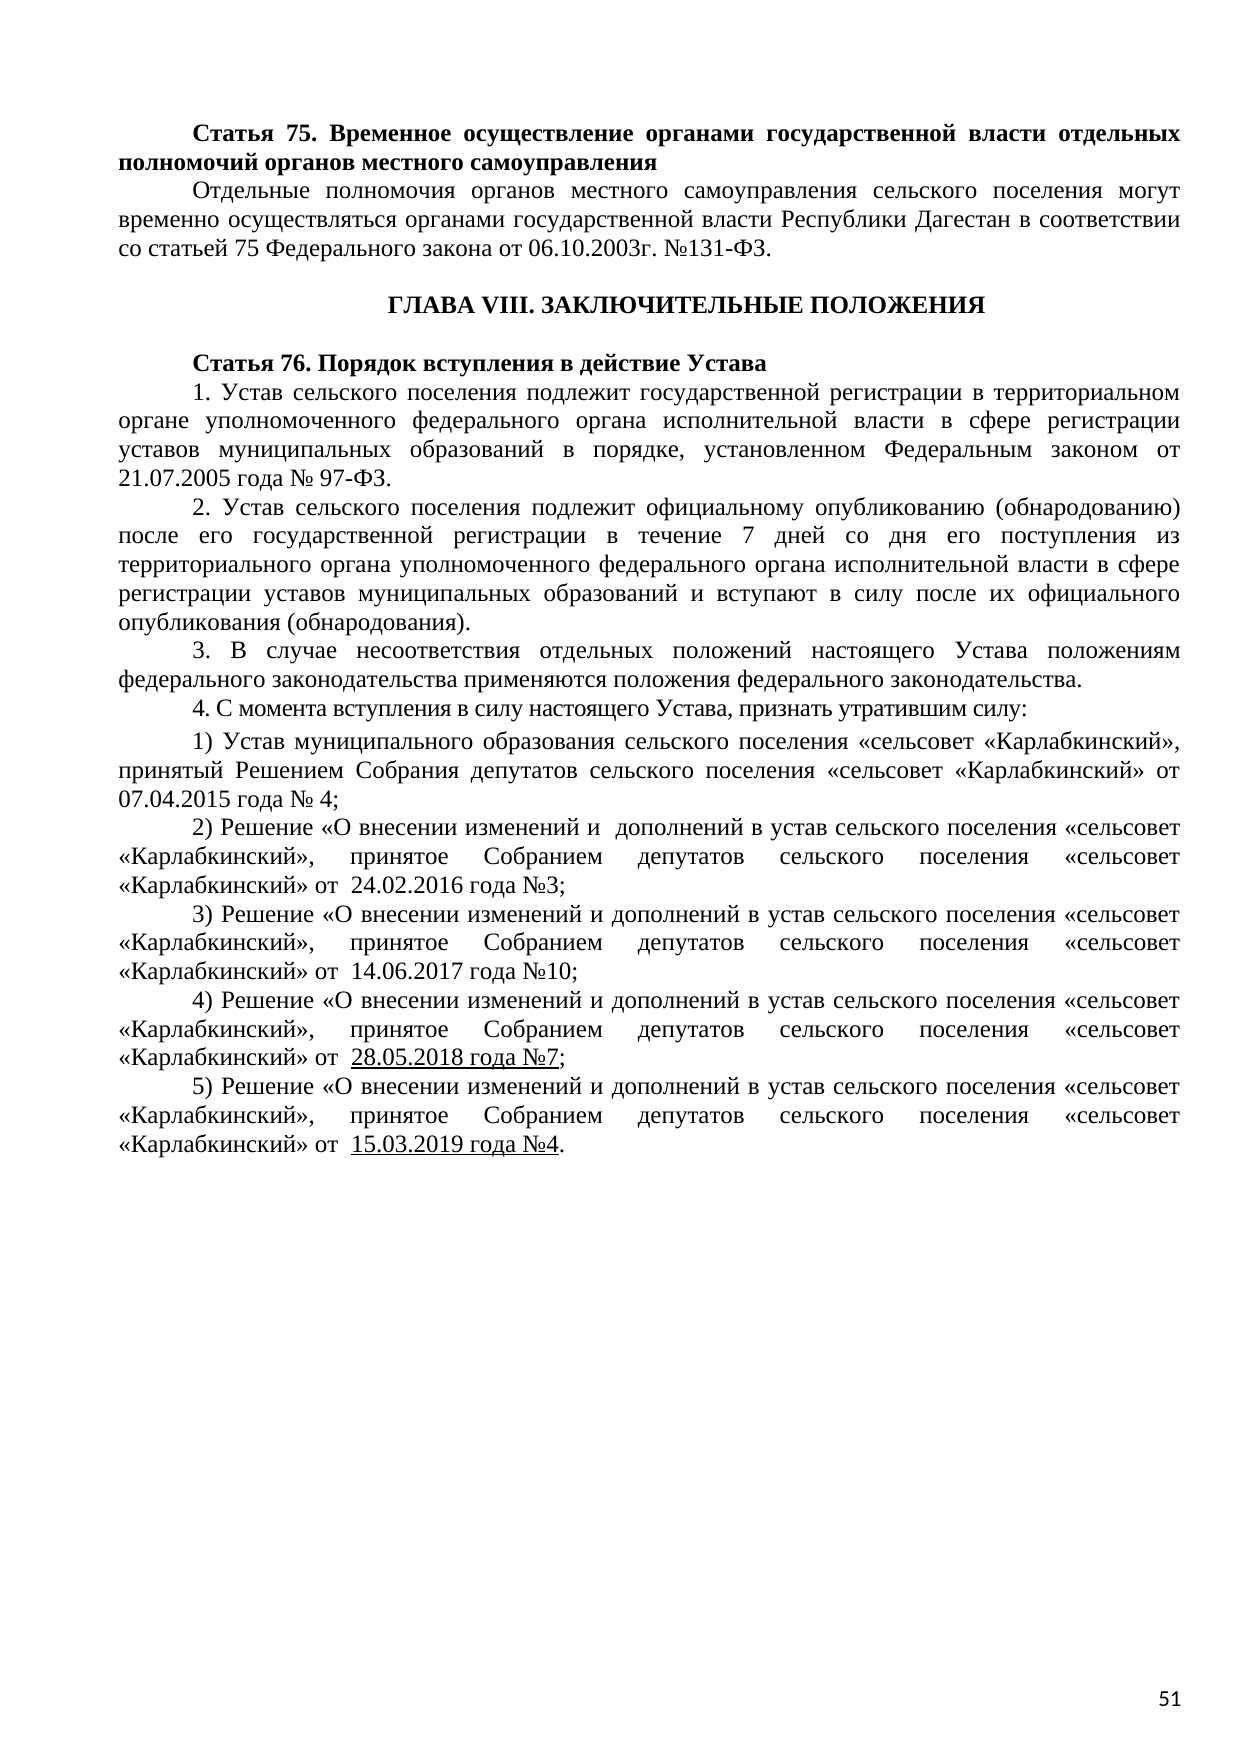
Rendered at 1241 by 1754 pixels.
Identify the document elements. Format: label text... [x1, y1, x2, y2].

text 3. В случае несоответствия отдельных положений настоящего Устава положениям федерального законодательства применяются положения федерального законодательства. [118, 636, 1181, 693]
text 3) Решение «О внесении изменений и дополнений в устав сельского поселения «сельсовет «Карлабкинский», принятое Собранием депутатов сельского поселения «сельсовет «Карлабкинский» от 14.06.2017 года №10; [118, 899, 1181, 985]
text Статья 76. Порядок вступления в действие Устава [118, 348, 1181, 377]
text Отдельные полномочия органов местного самоуправления сельского поселения могут временно осуществляться органами государственной власти Республики Дагестан в соответствии со статьей 75 Федерального закона от 06.10.2003г. №131-ФЗ. [118, 176, 1181, 262]
text Статья 75. Временное осуществление органами государственной власти отдельных полномочий органов местного самоуправления [118, 118, 1181, 176]
text 4. С момента вступления в силу настоящего Устава, признать утратившим силу: [118, 693, 1181, 722]
text 1) Устав муниципального образования сельского поселения «сельсовет «Карлабкинский», принятый Решением Собрания депутатов сельского поселения «сельсовет «Карлабкинский» от 07.04.2015 года № 4; [118, 726, 1181, 812]
text 5) Решение «О внесении изменений и дополнений в устав сельского поселения «сельсовет «Карлабкинский», принятое Собранием депутатов сельского поселения «сельсовет «Карлабкинский» от 15.03.2019 года №4. [118, 1071, 1181, 1157]
text 2. Устав сельского поселения подлежит официальному опубликованию (обнародованию) после его государственной регистрации в течение 7 дней со дня его поступления из территориального органа уполномоченного федерального органа исполнительной власти в сфере регистрации уставов муниципальных образований и вступают в силу после их официального опубликования (обнародования). [118, 492, 1181, 636]
text 1. Устав сельского поселения подлежит государственной регистрации в территориальном органе уполномоченного федерального органа исполнительной власти в сфере регистрации уставов муниципальных образований в порядке, установленном Федеральным законом от 21.07.2005 года № 97-ФЗ. [118, 377, 1181, 492]
text 4) Решение «О внесении изменений и дополнений в устав сельского поселения «сельсовет «Карлабкинский», принятое Собранием депутатов сельского поселения «сельсовет «Карлабкинский» от 28.05.2018 года №7; [118, 985, 1181, 1071]
text 2) Решение «О внесении изменений и дополнений в устав сельского поселения «сельсовет «Карлабкинский», принятое Собранием депутатов сельского поселения «сельсовет «Карлабкинский» от 24.02.2016 года №3; [118, 812, 1181, 899]
text ГЛАВА VIII. ЗАКЛЮЧИТЕЛЬНЫЕ ПОЛОЖЕНИЯ [118, 291, 1181, 319]
